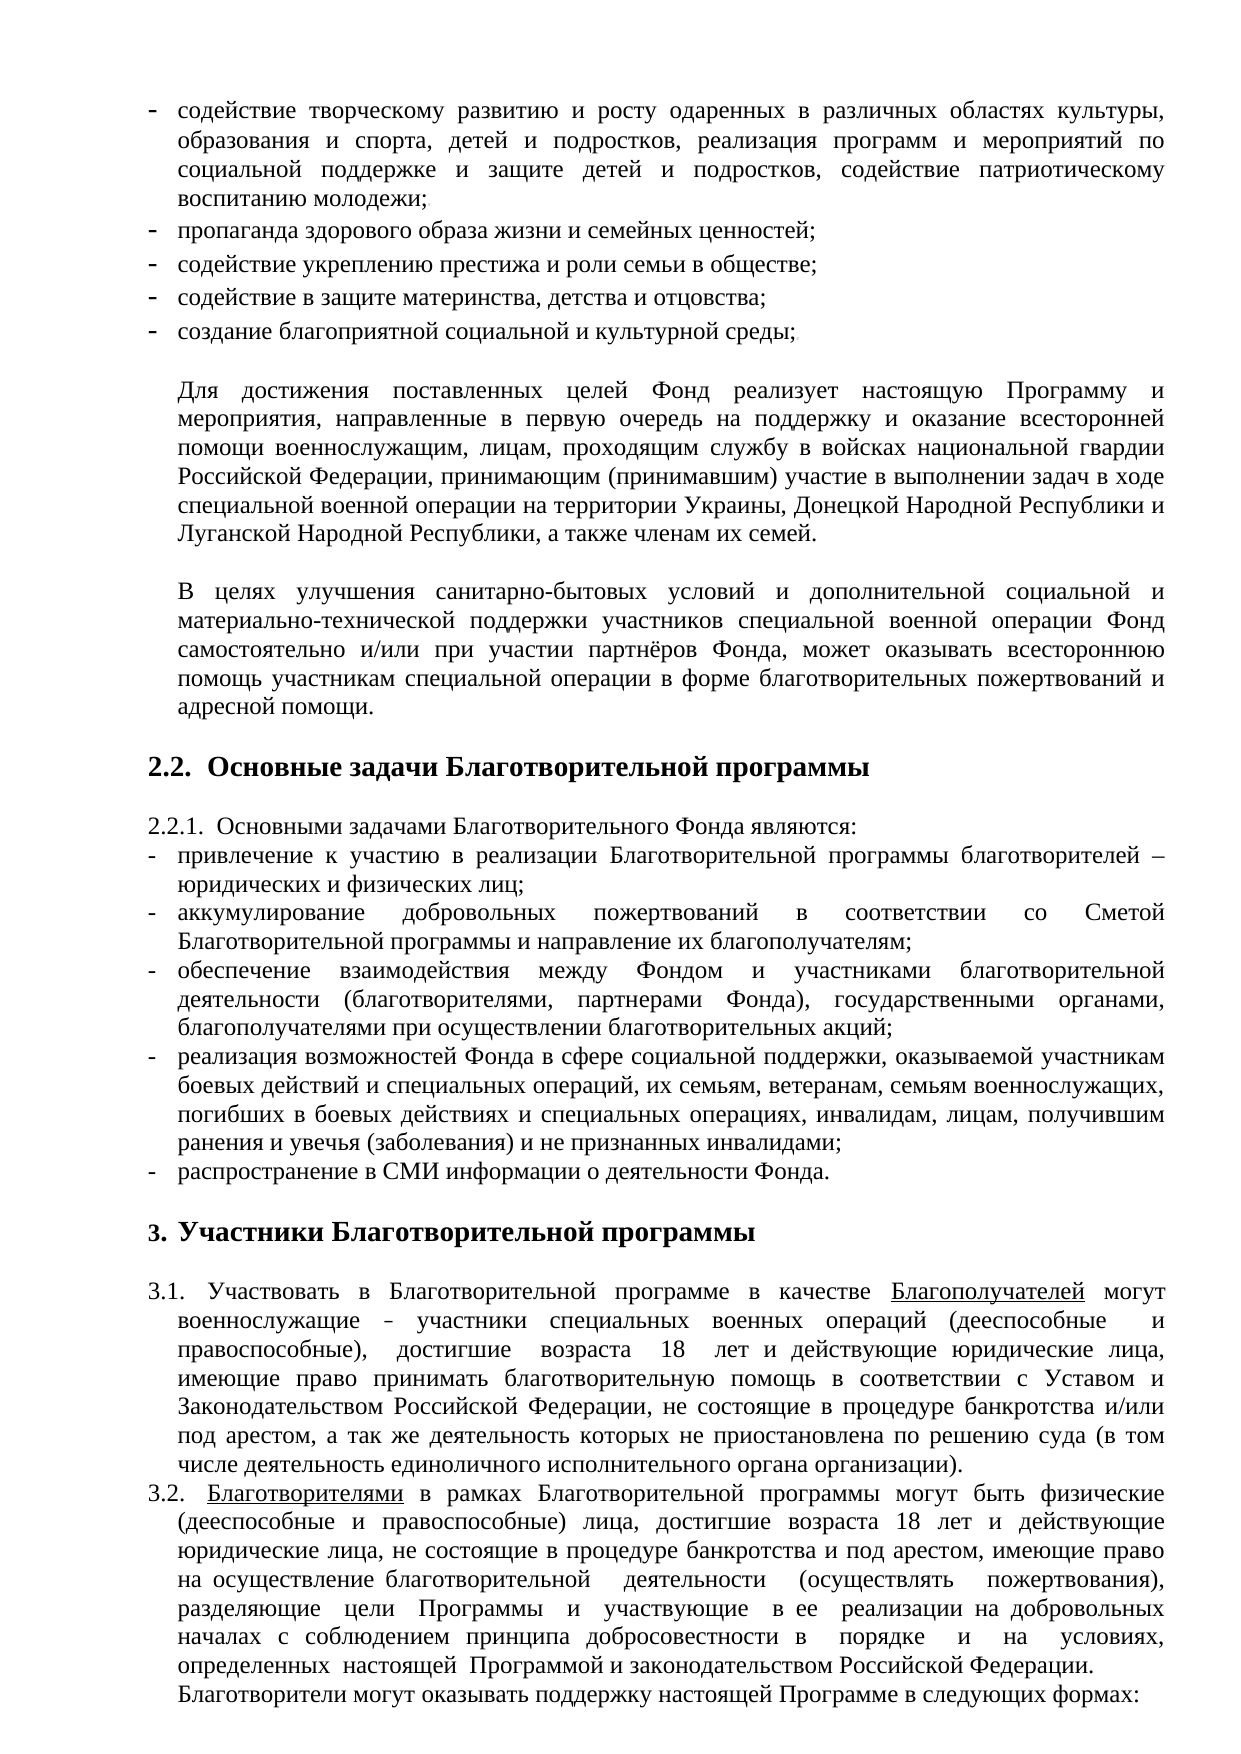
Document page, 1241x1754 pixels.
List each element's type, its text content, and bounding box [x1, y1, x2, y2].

list Основные задачи Благотворительной программы [148, 749, 1166, 782]
text Благотворители могут оказывать поддержку настоящей Программе в следующих формах: [177, 1679, 1166, 1708]
text - привлечение к участию в реализации Благотворительной программы благотворителей – юридических и физических лиц; [148, 840, 1166, 897]
text В целях улучшения санитарно-бытовых условий и дополнительной социальной и материально-технической поддержки участников специальной военной операции Фонд самостоятельно и/или при участии партнёров Фонда, может оказывать всестороннюю помощь участникам специальной операции в форме благотворительных пожертвований и адресной помощи. [177, 576, 1166, 720]
text - обеспечение взаимодействия между Фондом и участниками благотворительной деятельности (благотворителями, партнерами Фонда), государственными органами, благополучателями при осуществлении благотворительных акций; [148, 955, 1166, 1041]
list содействие творческому развитию и росту одаренных в различных областях культуры, образования и спорта, детей и подростков, реализация программ и мероприятий по социальной поддержке и защите детей и подростков, содействие патриотическому воспитанию молодежи; [148, 92, 1166, 211]
text - распространение в СМИ информации о деятельности Фонда. [148, 1156, 1166, 1185]
list содействие укреплению престижа и роли семьи в обществе; [148, 245, 1166, 278]
list создание благоприятной социальной и культурной среды; [148, 312, 1166, 346]
text 3.1. Участвовать в Благотворительной программе в качестве Благополучателей могут военнослужащие – участники специальных военных операций (дееспособные и правоспособные), достигшие возраста 18 лет и действующие юридические лица, имеющие право принимать благотворительную помощь в соответствии с Уставом и Законодательством Российской Федерации, не состоящие в процедуре банкротства и/или под арестом, а так же деятельность которых не приостановлена по решению суда (в том числе деятельность единоличного исполнительного органа организации). [148, 1276, 1166, 1478]
list 2.2.1. Основными задачами Благотворительного Фонда являются: [148, 811, 1166, 840]
text - аккумулирование добровольных пожертвований в соответствии со Сметой Благотворительной программы и направление их благополучателям; [148, 897, 1166, 955]
list содействие в защите материнства, детства и отцовства; [148, 278, 1166, 312]
text 3.2. Благотворителями в рамках Благотворительной программы могут быть физические (дееспособные и правоспособные) лица, достигшие возраста 18 лет и действующие юридические лица, не состоящие в процедуре банкротства и под арестом, имеющие право на осуществление благотворительной деятельности (осуществлять пожертвования), разделяющие цели Программы и участвующие в ее реализации на добровольных началах с соблюдением принципа добросовестности в порядке и на условиях, определенных настоящей Программой и законодательством Российской Федерации. [148, 1478, 1166, 1679]
text - реализация возможностей Фонда в сфере социальной поддержки, оказываемой участникам боевых действий и специальных операций, их семьям, ветеранам, семьям военнослужащих, погибших в боевых действиях и специальных операциях, инвалидам, лицам, получившим ранения и увечья (заболевания) и не признанных инвалидами; [148, 1041, 1166, 1156]
list пропаганда здорового образа жизни и семейных ценностей; [148, 211, 1166, 245]
text Для достижения поставленных целей Фонд реализует настоящую Программу и мероприятия, направленные в первую очередь на поддержку и оказание всесторонней помощи военнослужащим, лицам, проходящим службу в войсках национальной гвардии Российской Федерации, принимающим (принимавшим) участие в выполнении задач в ходе специальной военной операции на территории Украины, Донецкой Народной Республики и Луганской Народной Республики, а также членам их семей. [177, 375, 1166, 547]
text 3. Участники Благотворительной программы [148, 1214, 1166, 1247]
